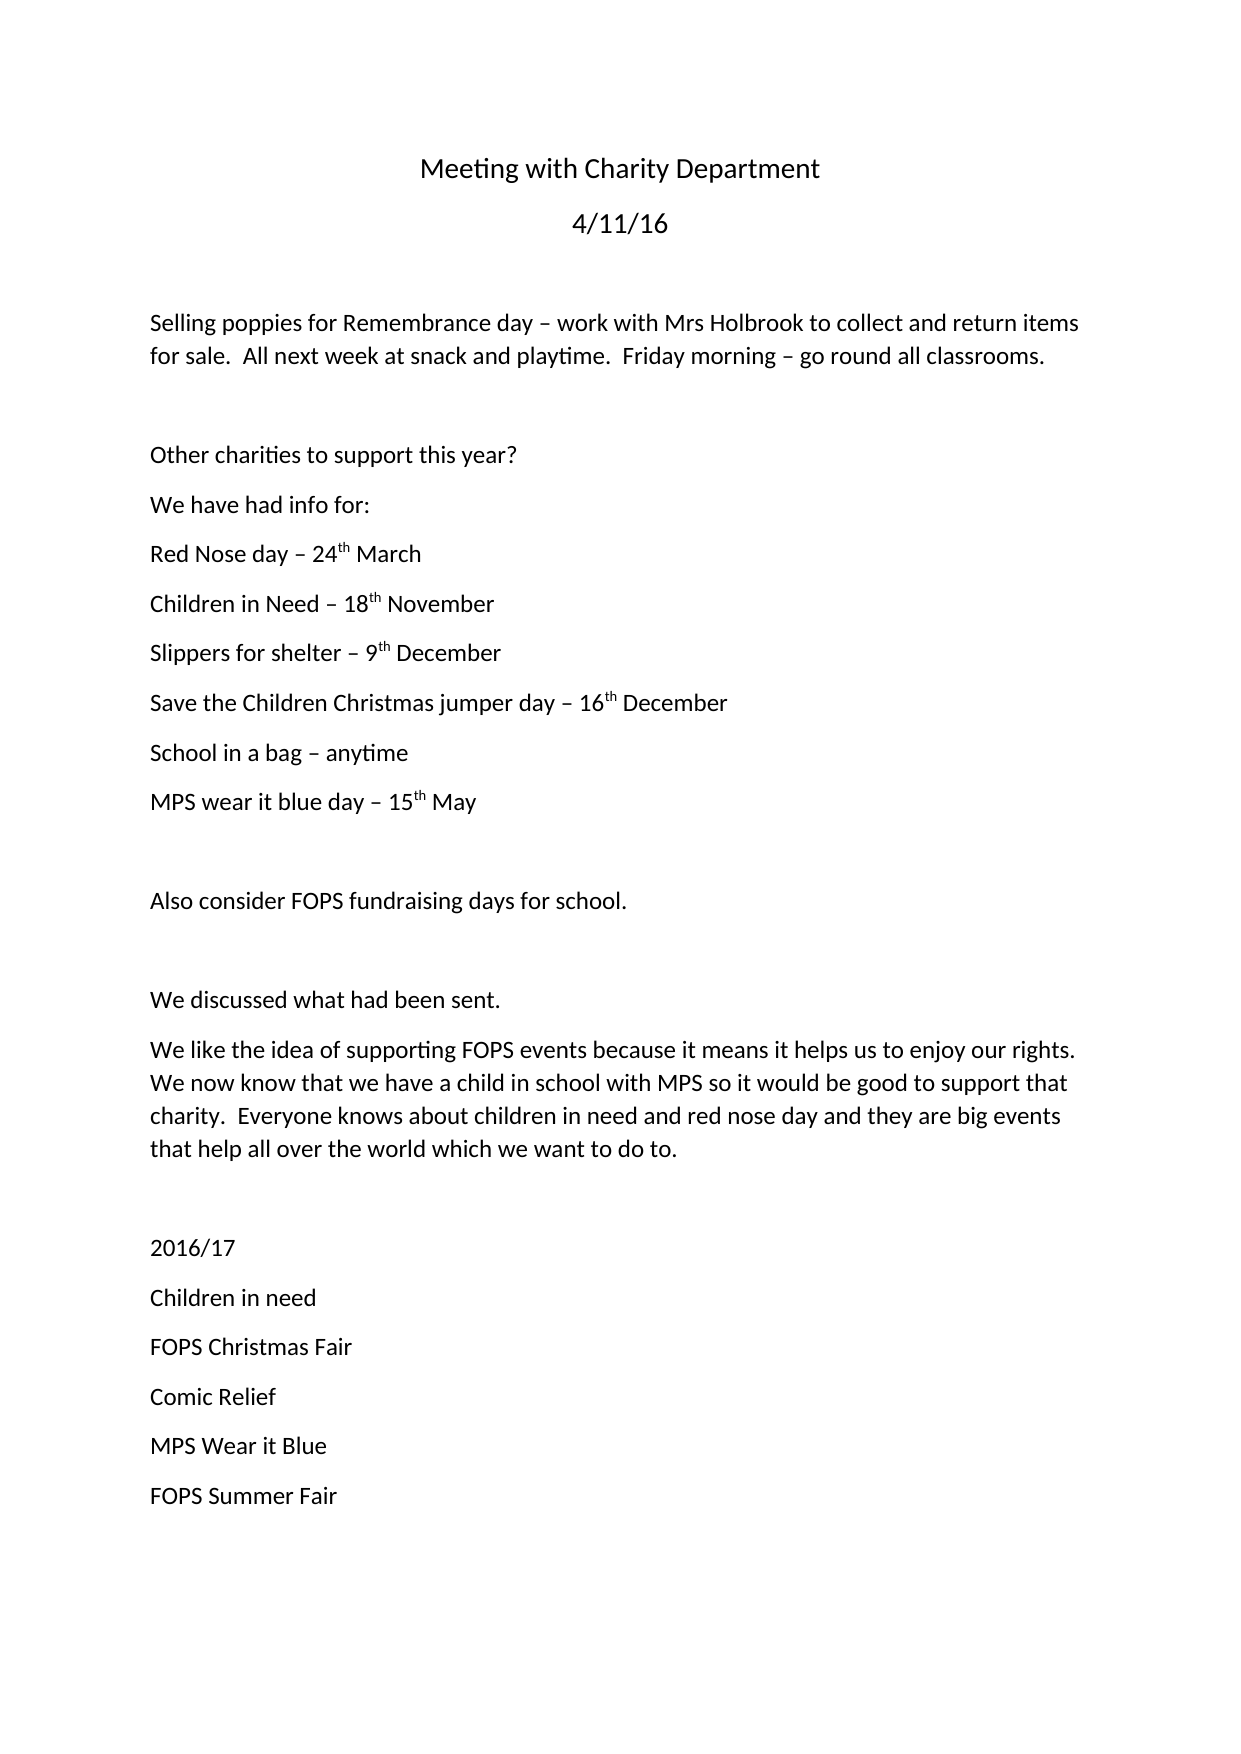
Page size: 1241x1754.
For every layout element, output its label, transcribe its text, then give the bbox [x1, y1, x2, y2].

text Also consider FOPS fundraising days for school. [150, 885, 1090, 916]
text Comic Relief [150, 1381, 1090, 1411]
text MPS wear it blue day – 15th May [150, 786, 1090, 817]
text We have had info for: [150, 489, 1090, 519]
text Slippers for shelter – 9th December [150, 637, 1090, 668]
text Save the Children Christmas jumper day – 16th December [150, 687, 1090, 718]
text We discussed what had been sent. [150, 984, 1090, 1015]
text Children in need [150, 1282, 1090, 1312]
text Children in Need – 18th November [150, 588, 1090, 618]
text Other charities to support this year? [150, 439, 1090, 470]
text 4/11/16 [150, 205, 1090, 241]
text Selling poppies for Remembrance day – work with Mrs Holbrook to collect and return items for sale. All next week at snack and playtime. Friday morning – go round all classrooms. [150, 307, 1090, 371]
text FOPS Christmas Fair [150, 1331, 1090, 1362]
text Red Nose day – 24th March [150, 538, 1090, 569]
text MPS Wear it Blue [150, 1430, 1090, 1461]
text We like the idea of supporting FOPS events because it means it helps us to enjoy our rights. We now know that we have a child in school with MPS so it would be good to support that charity. Everyone knows about children in need and red nose day and they are big events that help all over the world which we want to do to. [150, 1034, 1090, 1163]
text Meeting with Charity Department [150, 150, 1090, 186]
text School in a bag – anytime [150, 737, 1090, 767]
text FOPS Summer Fair [150, 1480, 1090, 1511]
text 2016/17 [150, 1232, 1090, 1263]
